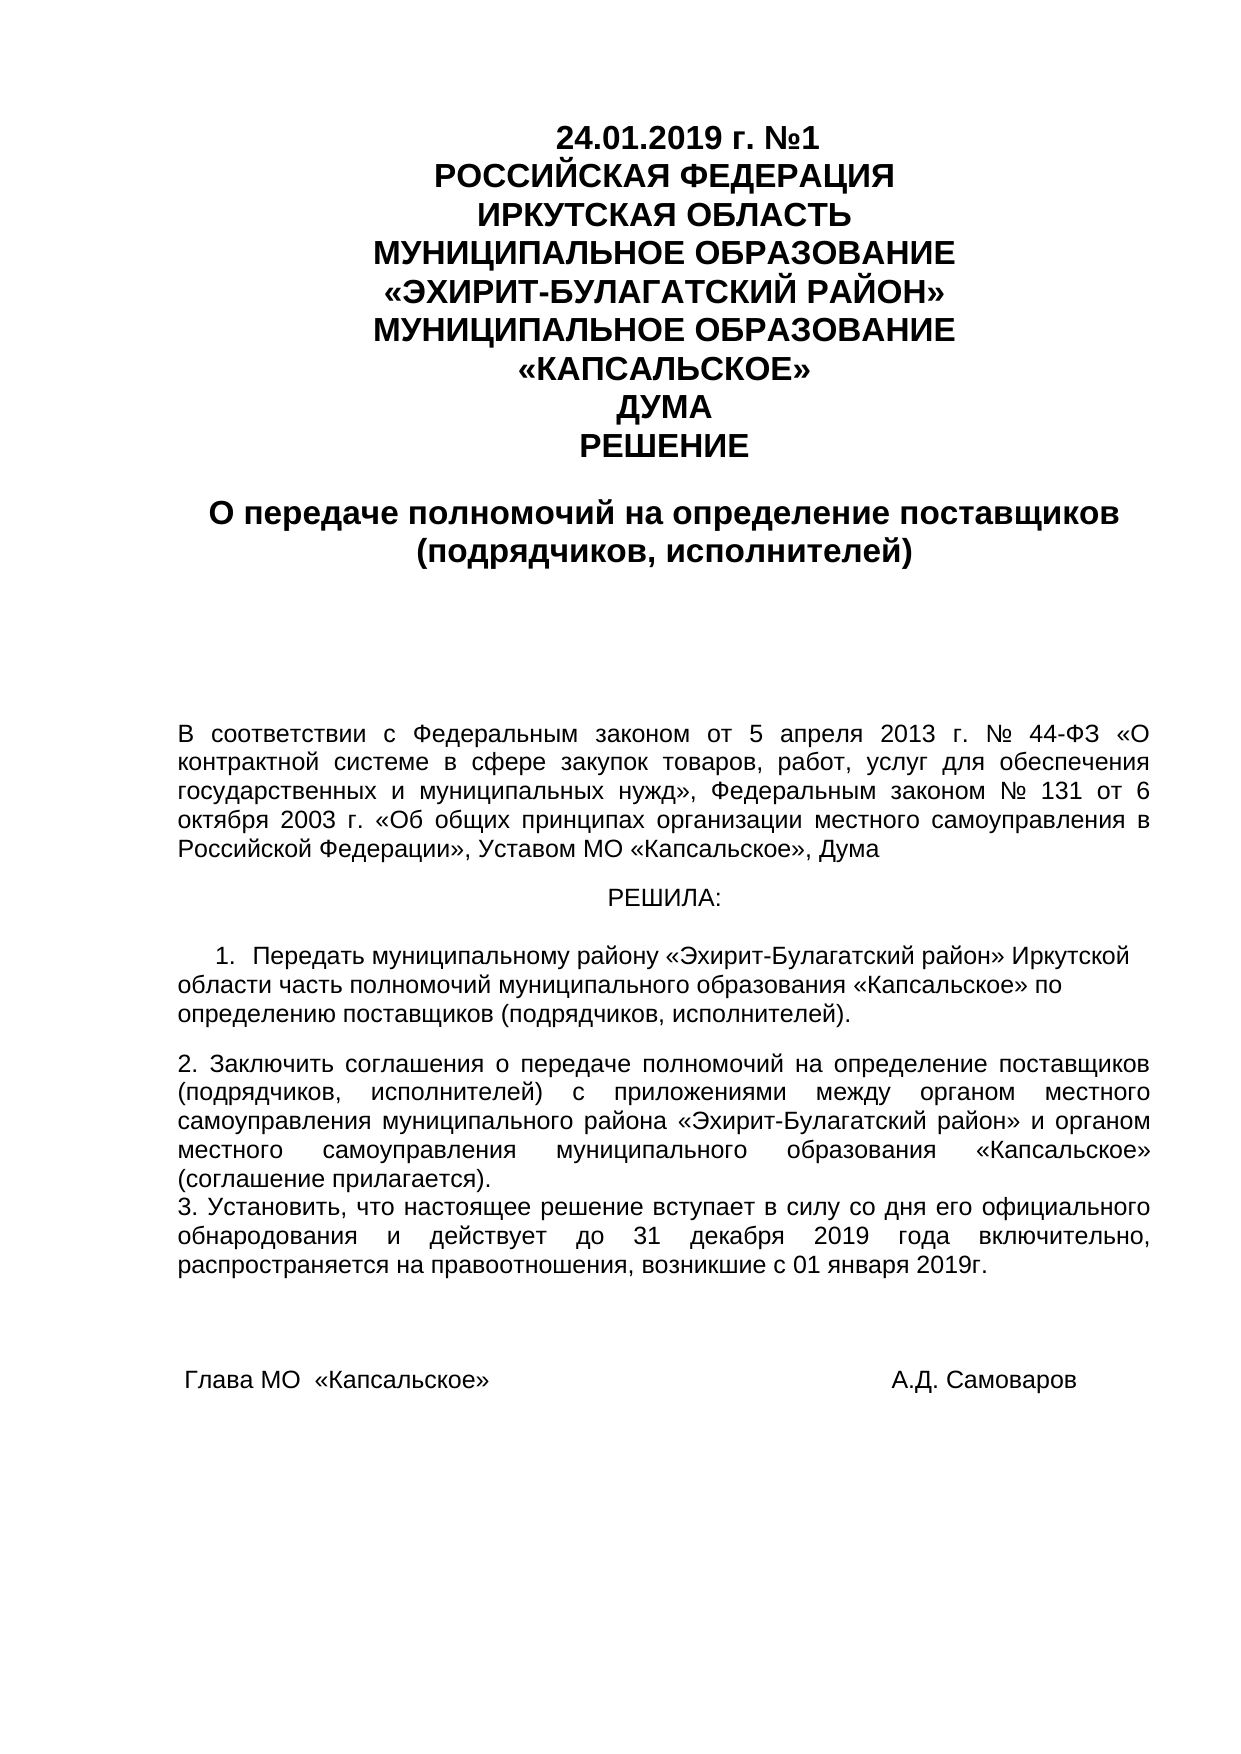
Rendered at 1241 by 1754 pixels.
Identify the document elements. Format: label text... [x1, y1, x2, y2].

text МУНИЦИПАЛЬНОЕ ОБРАЗОВАНИЕ [177, 310, 1152, 349]
text 2. Заключить соглашения о передаче полномочий на определение поставщиков (подрядчиков, исполнителей) с приложениями между органом местного самоуправления муниципального района «Эхирит-Булагатский район» и органом местного самоуправления муниципального образования «Капсальское» (соглашение прилагается). [177, 1049, 1152, 1192]
text ИРКУТСКАЯ ОБЛАСТЬ [177, 195, 1152, 233]
text «ЭХИРИТ-БУЛАГАТСКИЙ РАЙОН» [177, 272, 1152, 310]
text ДУМА [177, 387, 1152, 426]
text Глава МО «Капсальское» А.Д. Самоваров [177, 1365, 1152, 1394]
text РОССИЙСКАЯ ФЕДЕРАЦИЯ [177, 157, 1152, 195]
text 3. Установить, что настоящее решение вступает в силу со дня его официального обнародования и действует до 31 декабря 2019 года включительно, распространяется на правоотношения, возникшие с 01 января 2019г. [177, 1192, 1152, 1279]
list Передать муниципальному району «Эхирит-Булагатский район» Иркутской области часть полномочий муниципального образования «Капсальское» по определению поставщиков (подрядчиков, исполнителей). [177, 941, 1152, 1028]
text МУНИЦИПАЛЬНОЕ ОБРАЗОВАНИЕ [177, 233, 1152, 272]
text «КАПСАЛЬСКОЕ» [177, 349, 1152, 387]
text РЕШЕНИЕ [177, 426, 1152, 464]
text № 24.01.2019 г. №1 [177, 118, 1152, 157]
text О передаче полномочий на определение поставщиков (подрядчиков, исполнителей) [177, 493, 1152, 570]
text РЕШИЛА: [177, 883, 1152, 912]
text В соответствии с Федеральным законом от 5 апреля 2013 г. № 44-ФЗ «О контрактной системе в сфере закупок товаров, работ, услуг для обеспечения государственных и муниципальных нужд», Федеральным законом № 131 от 6 октября 2003 г. «Об общих принципах организации местного самоуправления в Российской Федерации», Уставом МО «Капсальское», Дума [177, 719, 1152, 862]
